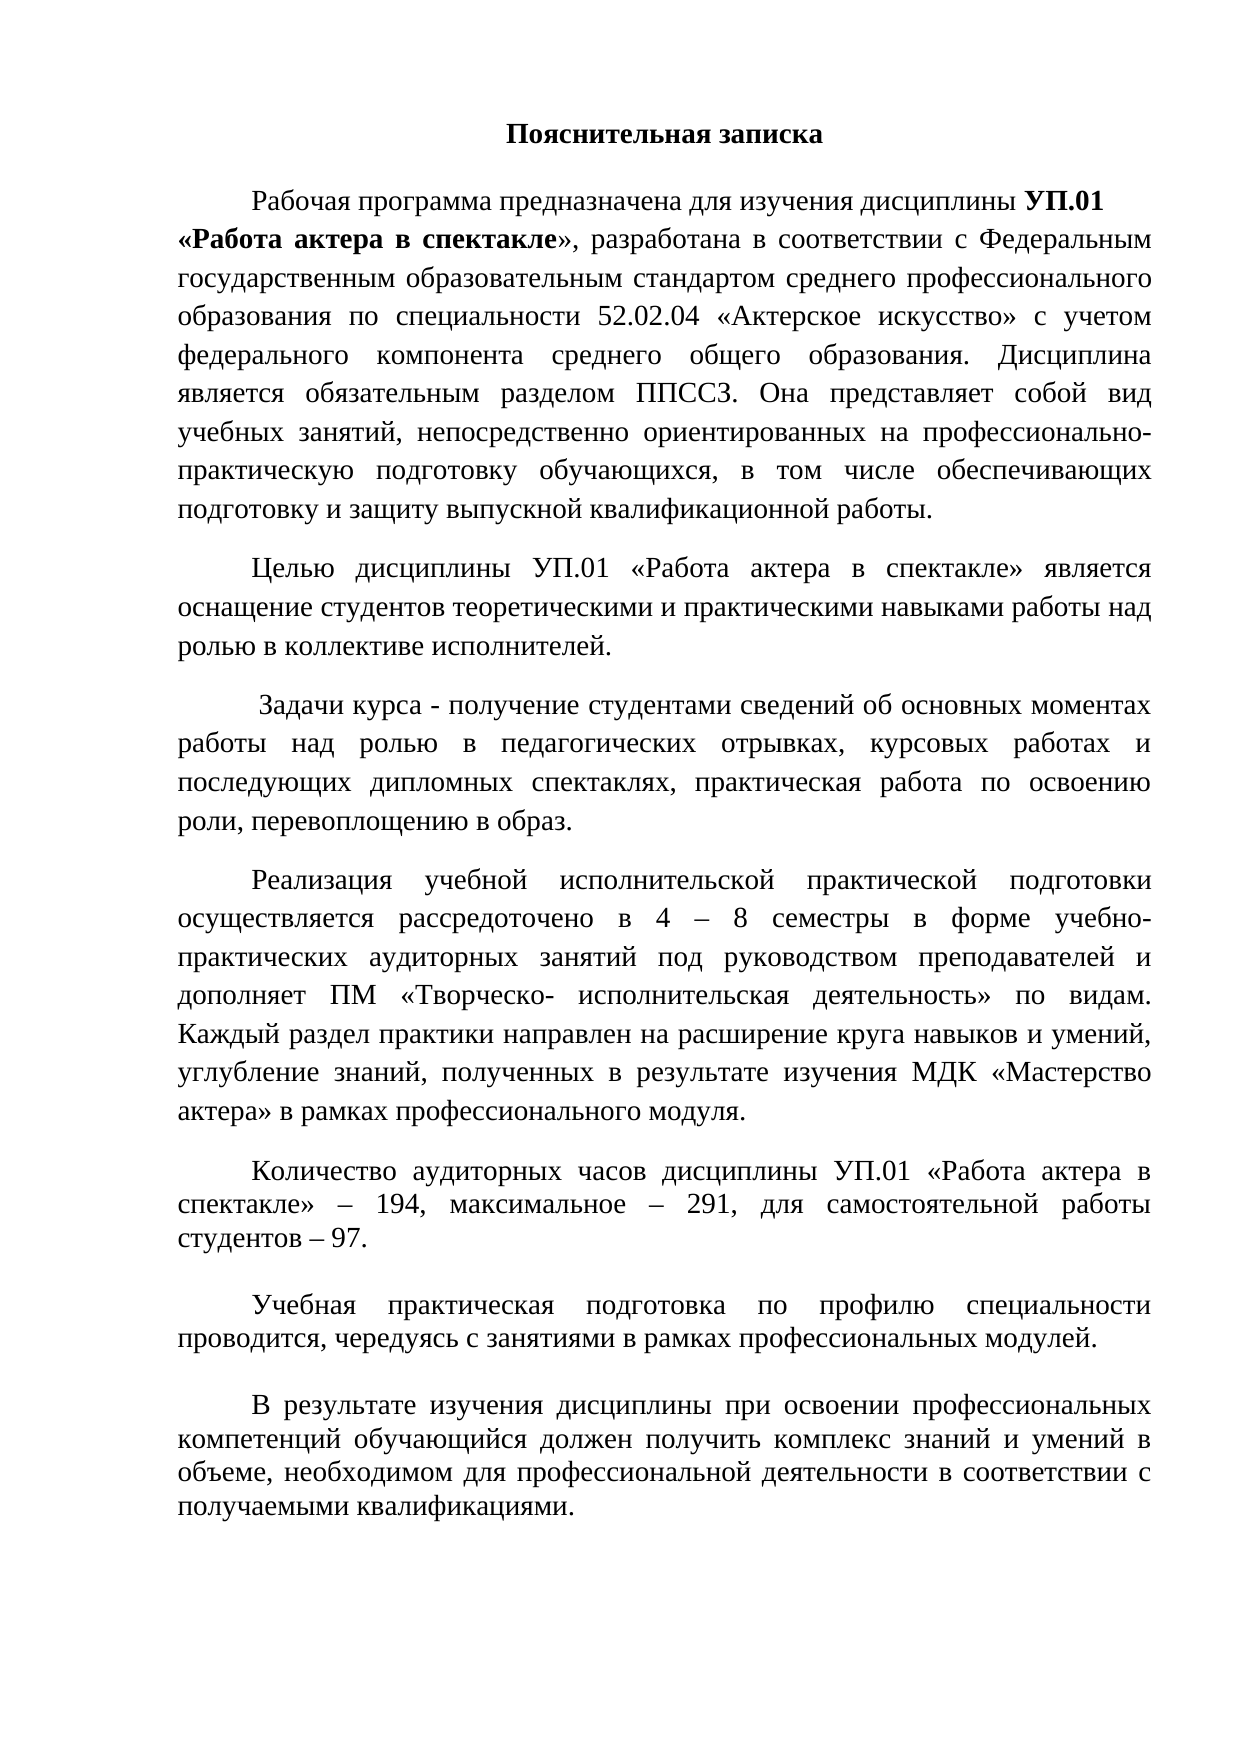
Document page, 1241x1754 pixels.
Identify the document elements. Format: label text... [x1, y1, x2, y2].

text В результате изучения дисциплины при освоении профессиональных компетенций обучающийся должен получить комплекс знаний и умений в объеме, необходимом для профессиональной деятельности в соответствии с получаемыми квалификациями. [177, 1387, 1152, 1522]
text Реализация учебной исполнительской практической подготовки осуществляется рассредоточено в 4 – 8 семестры в форме учебно-практических аудиторных занятий под руководством преподавателей и дополняет ПМ «Творческо- исполнительская деятельность» по видам. Каждый раздел практики направлен на расширение круга навыков и умений, углубление знаний, полученных в результате изучения МДК «Мастерство актера» в рамках профессионального модуля. [177, 862, 1152, 1127]
subtitle Пояснительная записка [282, 116, 1047, 149]
text Учебная практическая подготовка по профилю специальности проводится, чередуясь с занятиями в рамках профессиональных модулей. [177, 1287, 1152, 1354]
text Задачи курса - получение студентами сведений об основных моментах работы над ролью в педагогических отрывках, курсовых работах и последующих дипломных спектаклях, практическая работа по освоению роли, перевоплощению в образ. [177, 687, 1152, 836]
text Целью дисциплины УП.01 «Работа актера в спектакле» является оснащение студентов теоретическими и практическими навыками работы над ролью в коллективе исполнителей. [177, 551, 1152, 661]
text «Работа актера в спектакле», разработана в соответствии с Федеральным государственным образовательным стандартом среднего профессионального образования по специальности 52.02.04 «Актерское искусство» с учетом федерального компонента среднего общего образования. Дисциплина является обязательным разделом ППССЗ. Она представляет собой вид учебных занятий, непосредственно ориентированных на профессионально- практическую подготовку обучающихся, в том числе обеспечивающих подготовку и защиту выпускной квалификационной работы. [177, 221, 1153, 524]
text Рабочая программа предназначена для изучения дисциплины УП.01 [251, 183, 1226, 216]
text Количество аудиторных часов дисциплины УП.01 «Работа актера в спектакле» – 194, максимальное – 291, для самостоятельной работы студентов – 97. [177, 1153, 1152, 1253]
